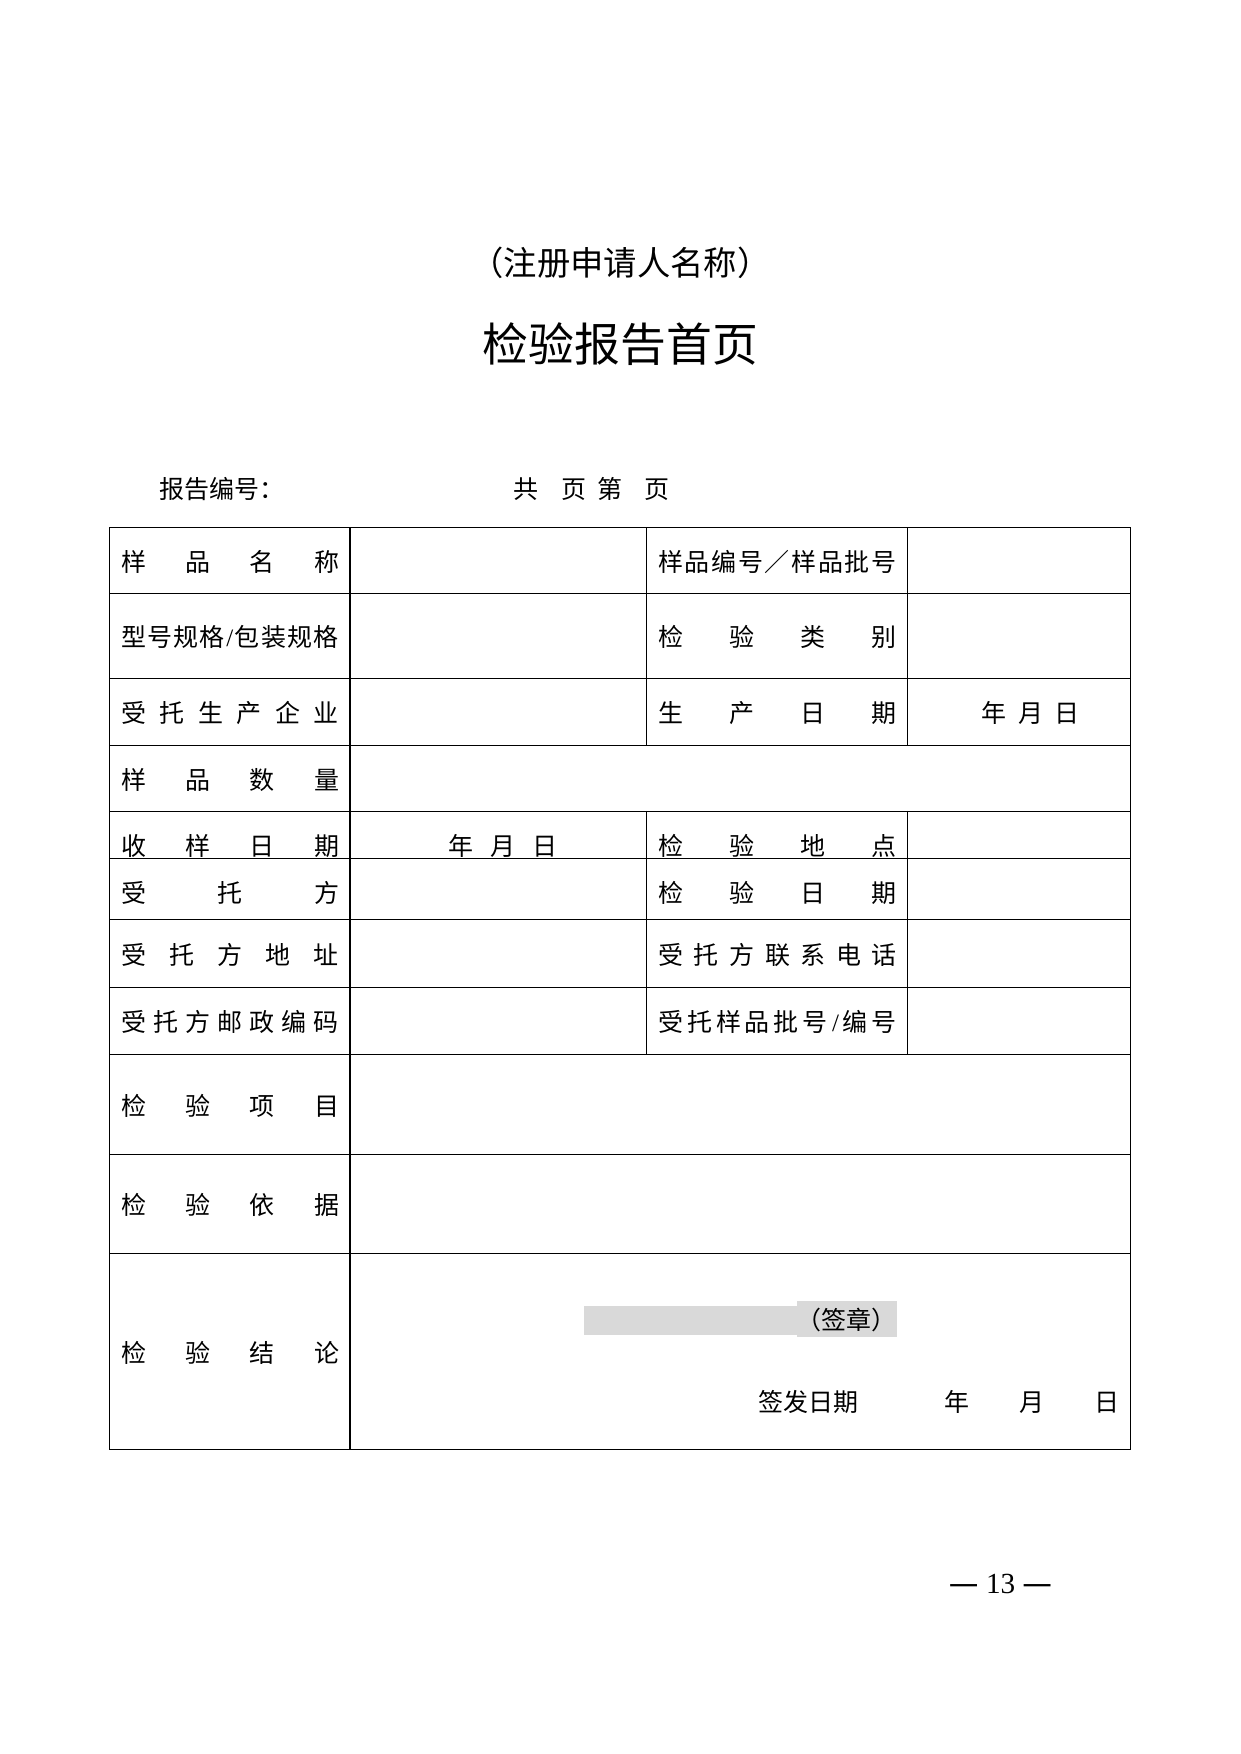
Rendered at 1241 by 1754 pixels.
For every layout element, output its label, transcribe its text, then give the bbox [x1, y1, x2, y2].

table_cell 生产日期 [647, 679, 907, 745]
table_cell 样品数量 [110, 746, 349, 811]
table_cell 检验地点 [647, 812, 907, 858]
table_cell 检验结论 [110, 1254, 349, 1449]
table_cell [351, 1155, 1130, 1253]
table_cell [351, 679, 646, 745]
text （注册申请人名称） [159, 228, 1081, 293]
table_cell 受托生产企业 [110, 679, 349, 745]
table_cell 型号规格/包装规格 [110, 594, 349, 677]
table_cell [351, 746, 1130, 811]
table_cell [351, 988, 646, 1054]
table_cell 受托方地址 [110, 920, 349, 987]
table_cell [351, 594, 646, 677]
table_cell 受托样品批号/编号 [647, 988, 907, 1054]
table_header 样品名称 [110, 528, 349, 593]
table_header [908, 528, 1130, 593]
table_cell [351, 859, 646, 919]
table_cell [908, 859, 1130, 919]
table_cell 年 月 日 [351, 812, 646, 858]
table_cell 受托方邮政编码 [110, 988, 349, 1054]
table_cell 受托方联系电话 [647, 920, 907, 987]
table_cell （签章） 签发日期 年 月 日 [351, 1254, 1130, 1449]
table_cell 受托方 [110, 859, 349, 919]
table_cell [351, 1055, 1130, 1154]
table_cell [908, 920, 1130, 987]
text 检验报告首页 [159, 293, 1081, 391]
table_cell 检验日期 [647, 859, 907, 919]
table_cell 检验项目 [110, 1055, 349, 1154]
table_header 样品编号／样品批号 [647, 528, 907, 593]
table_cell 检验依据 [110, 1155, 349, 1253]
table_cell 检验类别 [647, 594, 907, 677]
table_header [351, 528, 646, 593]
table_cell [908, 988, 1130, 1054]
table_cell 收样日期 [110, 812, 349, 858]
table_cell 年 月 日 [908, 679, 1130, 745]
table_cell [908, 594, 1130, 677]
table_cell [908, 812, 1130, 858]
table_cell [351, 920, 646, 987]
text 报告编号： 共 页 第 页 [159, 456, 1081, 521]
